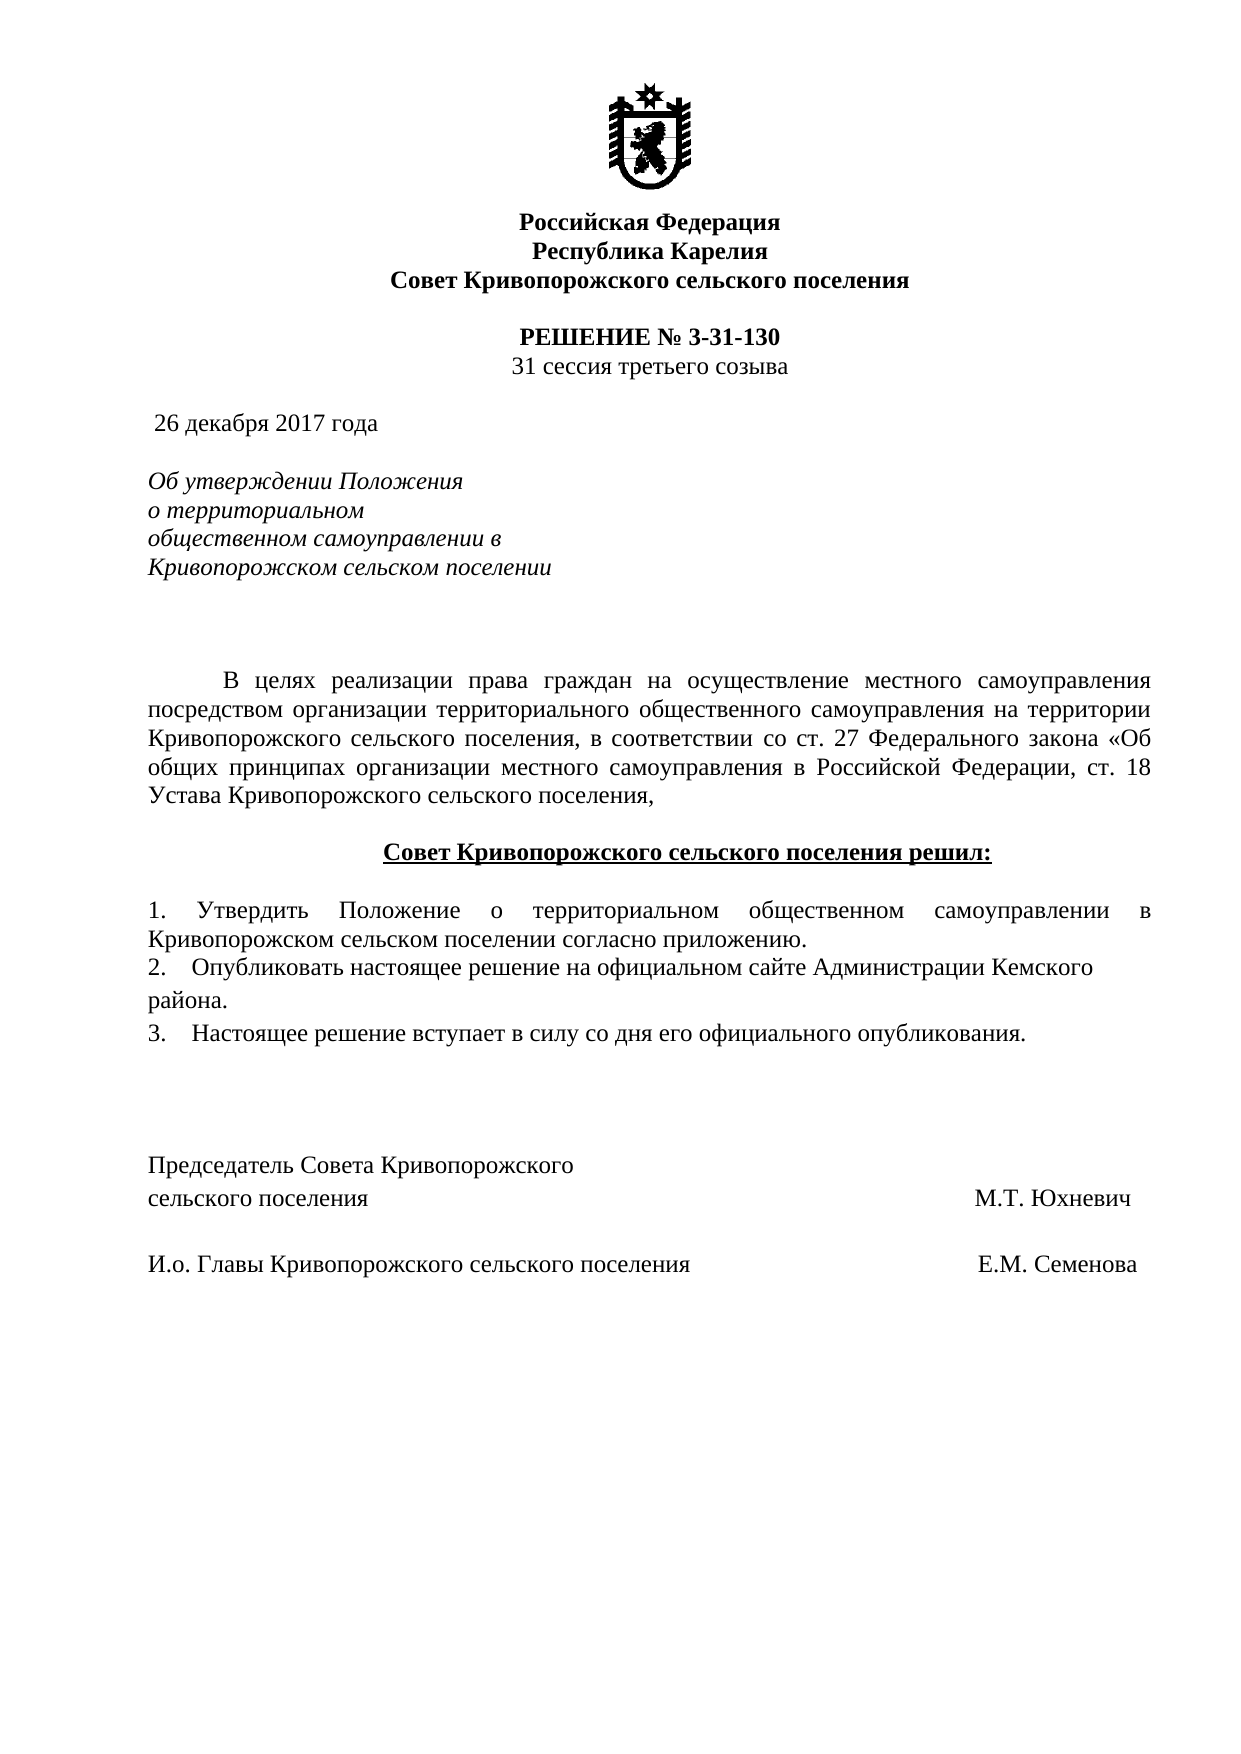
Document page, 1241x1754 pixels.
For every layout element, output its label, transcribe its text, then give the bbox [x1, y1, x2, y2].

text о территориальном [148, 495, 1152, 523]
text Об утверждении Положения [148, 466, 1152, 495]
text Совет Кривопорожского сельского поселения решил: [148, 837, 1152, 866]
title 1. Утвердить Положение о территориальном общественном самоуправлении в Кривопорожском сельском поселении согласно приложению. [148, 895, 1152, 952]
text общественном самоуправлении в [148, 523, 1152, 552]
text Российская Федерация [148, 207, 1152, 236]
text 31 сессия третьего созыва [148, 351, 1152, 380]
text РЕШЕНИЕ № 3-31-130 [148, 322, 1152, 351]
text 3. Настоящее решение вступает в силу со дня его официального опубликования. [148, 1018, 1152, 1047]
text И.о. Главы Кривопорожского сельского поселения Е.М. Семенова [148, 1249, 1152, 1278]
text сельского поселения М.Т. Юхневич [148, 1183, 1152, 1212]
text 26 декабря 2017 года [148, 408, 1152, 437]
text Председатель Совета Кривопорожского [148, 1151, 1152, 1179]
text Кривопорожском сельском поселении [148, 552, 1152, 581]
text Республика Карелия [148, 236, 1152, 265]
text В целях реализации права граждан на осуществление местного самоуправления посредством организации территориального общественного самоуправления на территории Кривопорожского сельского поселения, в соответствии со ст. 27 Федерального закона «Об общих принципах организации местного самоуправления в Российской Федерации, ст. 18 Устава Кривопорожского сельского поселения, [148, 666, 1152, 809]
text 2. Опубликовать настоящее решение на официальном сайте Администрации Кемского района. [148, 952, 1152, 1014]
text Совет Кривопорожского сельского поселения [148, 265, 1152, 293]
